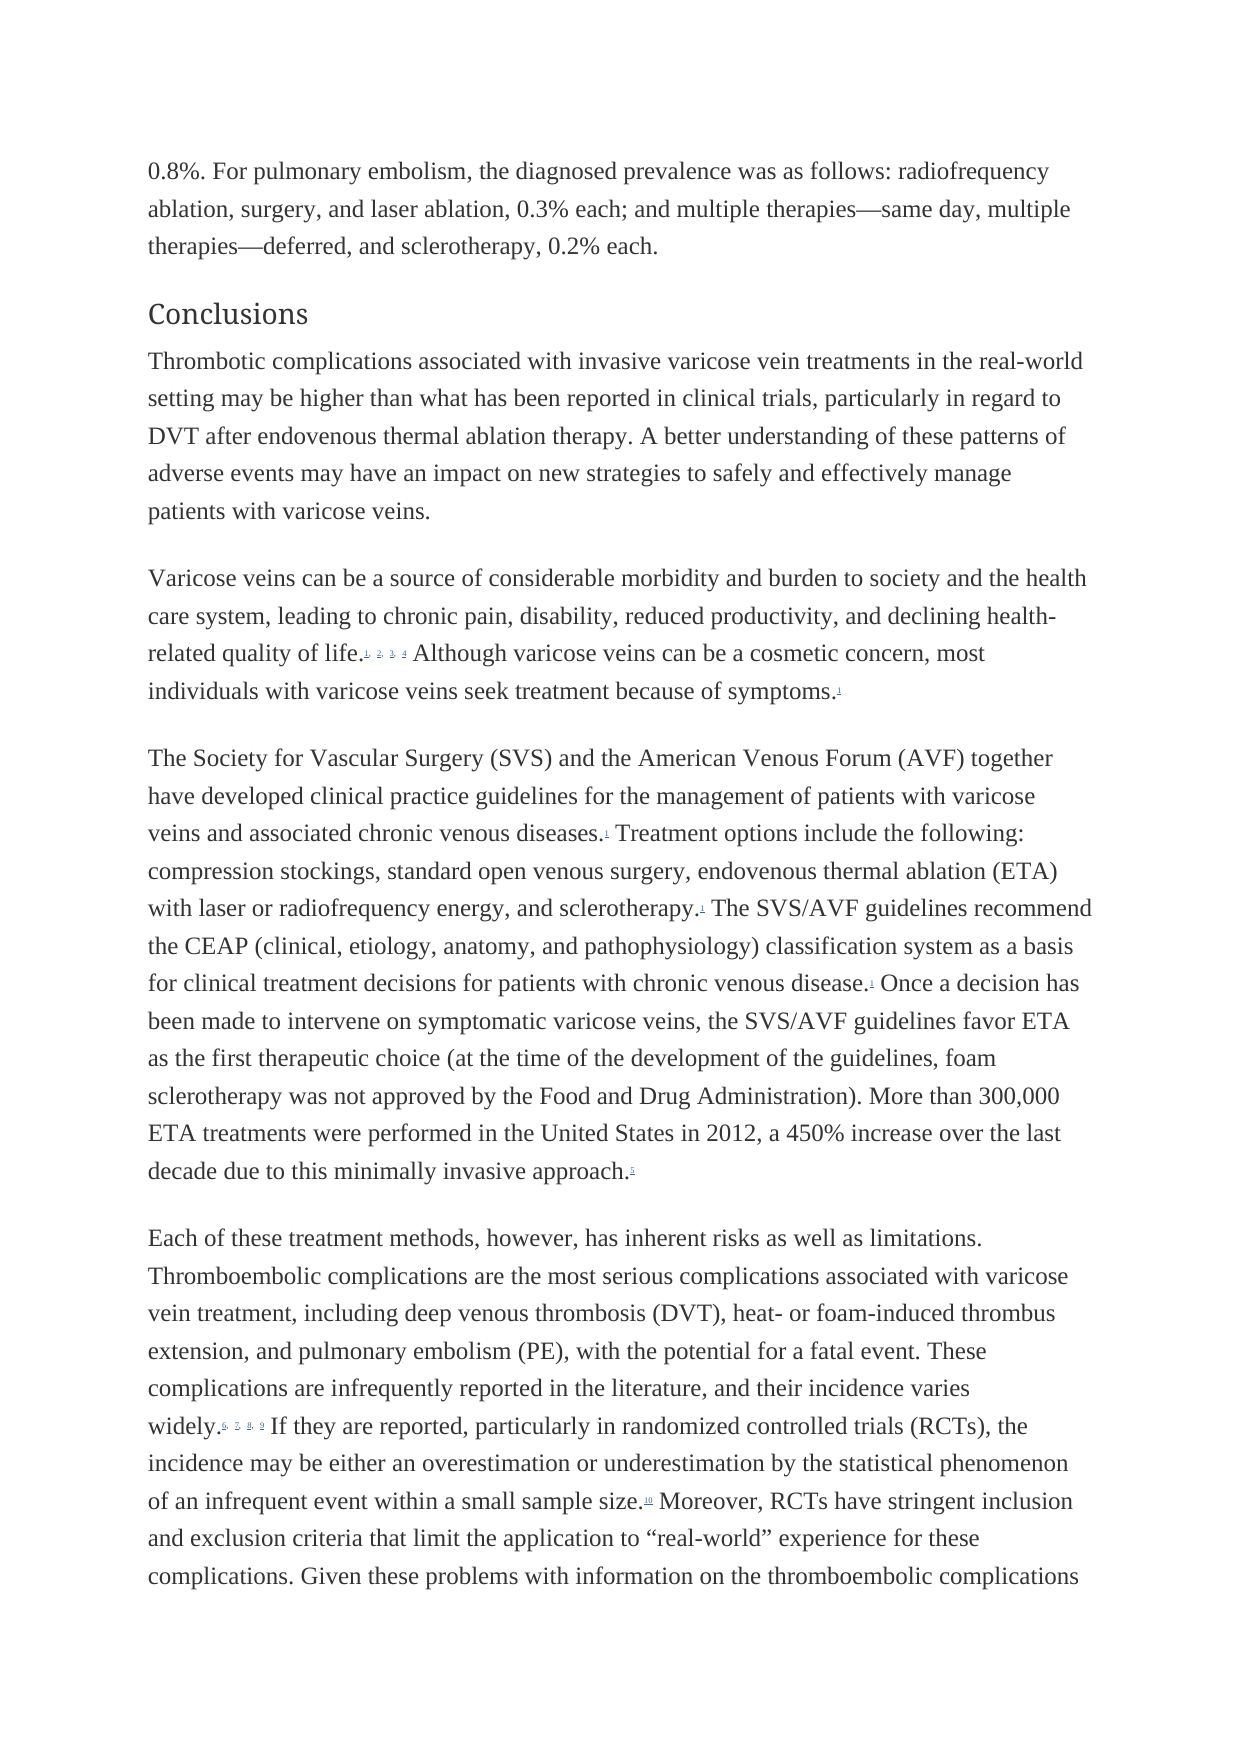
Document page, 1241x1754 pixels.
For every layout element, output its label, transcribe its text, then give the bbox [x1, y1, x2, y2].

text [148, 148, 1093, 260]
text Varicose veins can be a source of considerable morbidity and burden to society and the health care system, leading to chronic pain, disability, reduced productivity, and declining health-related quality of life.1, 2, 3, 4 Although varicose veins can be a cosmetic concern, most individuals with varicose veins seek treatment because of symptoms.1 [148, 554, 1093, 704]
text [148, 1214, 1093, 1589]
text Conclusions [148, 290, 1093, 332]
text Thrombotic complications associated with invasive varicose vein treatments in the real-world setting may be higher than what has been reported in clinical trials, particularly in regard to DVT after endovenous thermal ablation therapy. A better understanding of these patterns of adverse events may have an impact on new strategies to safely and effectively manage patients with varicose veins. [148, 337, 1093, 524]
text The Society for Vascular Surgery (SVS) and the American Venous Forum (AVF) together have developed clinical practice guidelines for the management of patients with varicose veins and associated chronic venous diseases.1 Treatment options include the following: compression stockings, standard open venous surgery, endovenous thermal ablation (ETA) with laser or radiofrequency energy, and sclerotherapy.1 The SVS/AVF guidelines recommend the CEAP (clinical, etiology, anatomy, and pathophysiology) classification system as a basis for clinical treatment decisions for patients with chronic venous disease.1 Once a decision has been made to intervene on symptomatic varicose veins, the SVS/AVF guidelines favor ETA as the first therapeutic choice (at the time of the development of the guidelines, foam sclerotherapy was not approved by the Food and Drug Administration). More than 300,000 ETA treatments were performed in the United States in 2012, a 450% increase over the last decade due to this minimally invasive approach.5 [148, 734, 1093, 1184]
